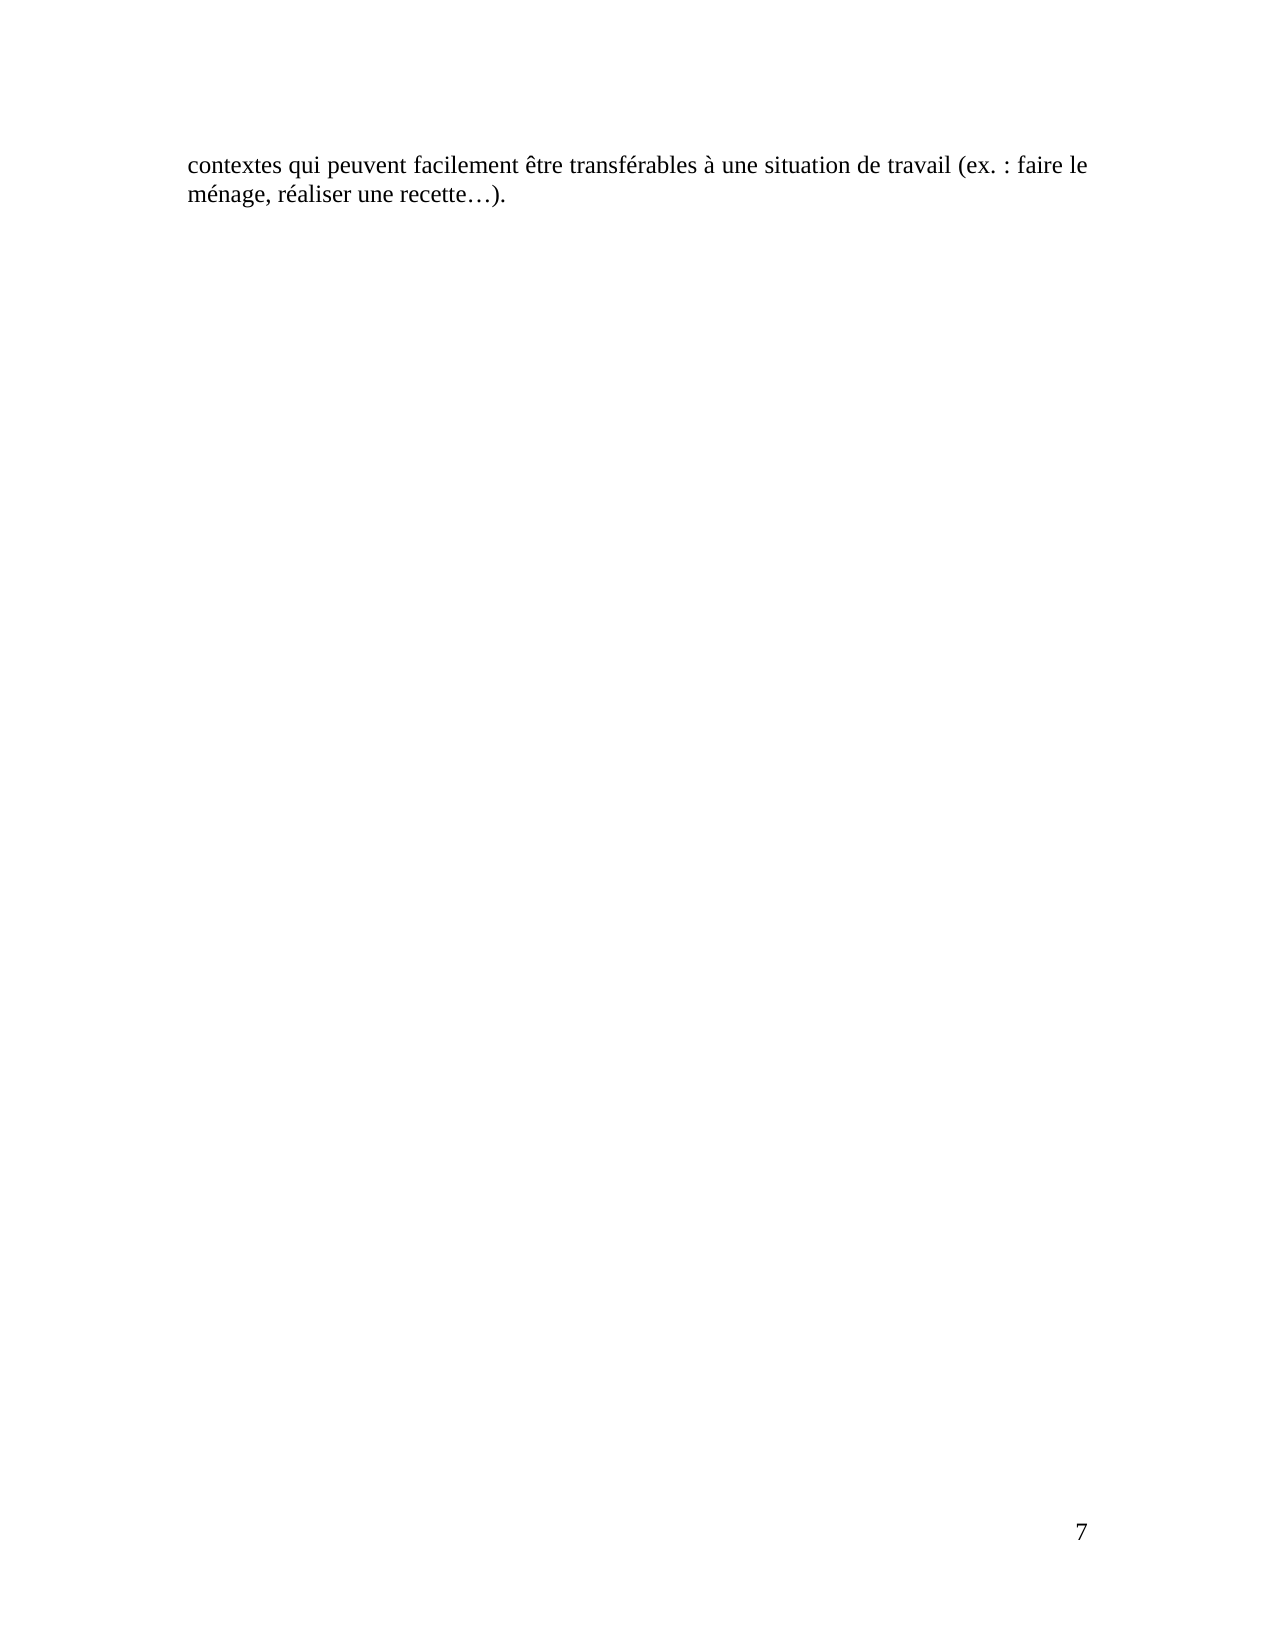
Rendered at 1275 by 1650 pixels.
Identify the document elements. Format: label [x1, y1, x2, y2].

text [187, 150, 1087, 207]
